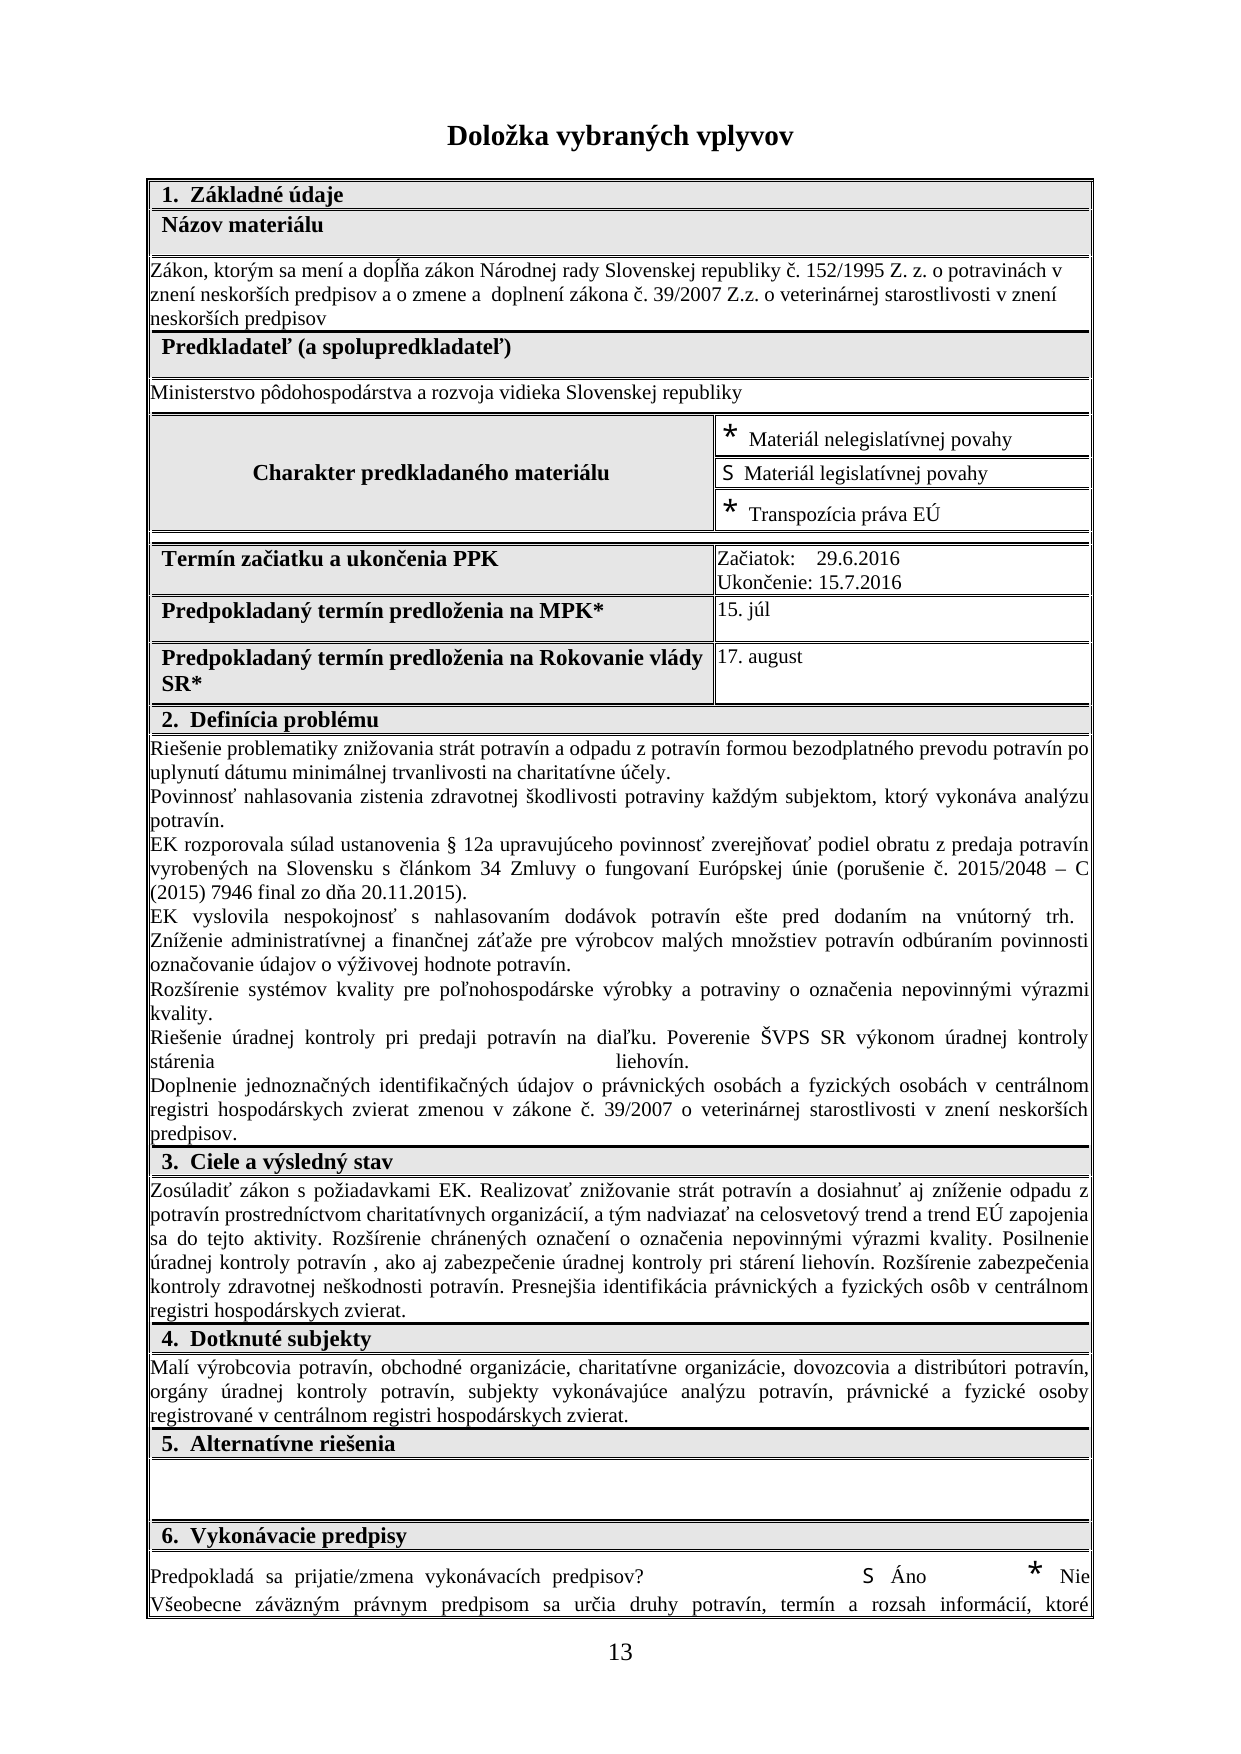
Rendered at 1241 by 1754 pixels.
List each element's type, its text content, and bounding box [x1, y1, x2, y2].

table_cell 15. júl [715, 594, 1092, 641]
table_cell 4. Dotknuté subjekty [150, 1322, 1091, 1352]
table_cell Ministerstvo pôdohospodárstva a rozvoja vidieka Slovenskej republiky [148, 377, 1092, 412]
table_cell Predpokladaný termín predloženia na MPK* [148, 594, 714, 641]
table_cell Zákon, ktorým sa mení a dopĺňa zákon Národnej rady Slovenskej republiky č. 152/1995 Z. z. o potravinách v znení neskorších predpisov a o zmene a doplnení zákona č. 39/2007 Z.z. o veterinárnej starostlivosti v znení neskorších predpisov [150, 255, 1091, 330]
table_cell 5. Alternatívne riešenia [150, 1427, 1091, 1457]
table_cell [148, 1457, 1092, 1519]
table_cell Riešenie problematiky znižovania strát potravín a odpadu z potravín formou bezodplatného prevodu potravín po uplynutí dátumu minimálnej trvanlivosti na charitatívne účely. Povinnosť nahlasovania zistenia zdravotnej škodlivosti potraviny každým subjektom, ktorý vykonáva analýzu potravín. EK rozporovala súlad ustanovenia § 12a upravujúceho povinnosť zverejňovať podiel obratu z predaja potravín vyrobených na Slovensku s článkom 34 Zmluvy o fungovaní Európskej únie (porušenie č. 2015/2048 – C (2015) 7946 final zo dňa 20.11.2015). EK vyslovila nespokojnosť s nahlasovaním dodávok potravín ešte pred dodaním na vnútorný trh. Zníženie administratívnej a finančnej záťaže pre výrobcov malých množstiev potravín odbúraním povinnosti označovanie údajov o výživovej hodnote potravín. Rozšírenie systémov kvality pre poľnohospodárske výrobky a potraviny o označenia nepovinnými výrazmi kvality. Riešenie úradnej kontroly pri predaji potravín na diaľku. Poverenie ŠVPS SR výkonom úradnej kontroly stárenia liehovín. Doplnenie jednoznačných identifikačných údajov o právnických osobách a fyzických osobách v centrálnom registri hospodárskych zvierat zmenou v zákone č. 39/2007 o veterinárnej starostlivosti v znení neskorších predpisov. [148, 733, 1092, 1145]
table_cell Zosúladiť zákon s požiadavkami EK. Realizovať znižovanie strát potravín a dosiahnuť aj zníženie odpadu z potravín prostredníctvom charitatívnych organizácií, a tým nadviazať na celosvetový trend a trend EÚ zapojenia sa do tejto aktivity. Rozšírenie chránených označení o označenia nepovinnými výrazmi kvality. Posilnenie úradnej kontroly potravín , ako aj zabezpečenie úradnej kontroly pri stárení liehovín. Rozšírenie zabezpečenia kontroly zdravotnej neškodnosti potravín. Presnejšia identifikácia právnických a fyzických osôb v centrálnom registri hospodárskych zvierat. [150, 1175, 1091, 1322]
table_cell Termín začiatku a ukončenia PPK [150, 542, 713, 594]
table_cell Malí výrobcovia potravín, obchodné organizácie, charitatívne organizácie, dovozcovia a distribútori potravín, orgány úradnej kontroly potravín, subjekty vykonávajúce analýzu potravín, právnické a fyzické osoby registrované v centrálnom registri hospodárskych zvierat. [148, 1352, 1092, 1427]
table_cell Predpokladaný termín predloženia na Rokovanie vlády SR* [148, 641, 714, 703]
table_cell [148, 1549, 1092, 1616]
table_cell * Materiál nelegislatívnej povahy [716, 412, 1091, 455]
table_cell 6. Vykonávacie predpisy [150, 1519, 1091, 1549]
table_header 1. Základné údaje [150, 182, 1091, 208]
table_cell [148, 530, 1092, 542]
table_cell Predkladateľ (a spolupredkladateľ) [150, 330, 1091, 377]
table_cell S Materiál legislatívnej povahy [716, 455, 1091, 487]
table_cell Charakter predkladaného materiálu [150, 412, 713, 530]
text Doložka vybraných vplyvov [148, 118, 1092, 152]
table_cell 2. Definícia problému [150, 703, 1091, 733]
table_cell 17. august [715, 641, 1092, 703]
table_cell * Transpozícia práva EÚ [715, 487, 1092, 530]
table_cell Začiatok: 29.6.2016 Ukončenie: 15.7.2016 [716, 542, 1091, 594]
table_cell 3. Ciele a výsledný stav [150, 1145, 1091, 1174]
table_cell Názov materiálu [148, 208, 1092, 254]
